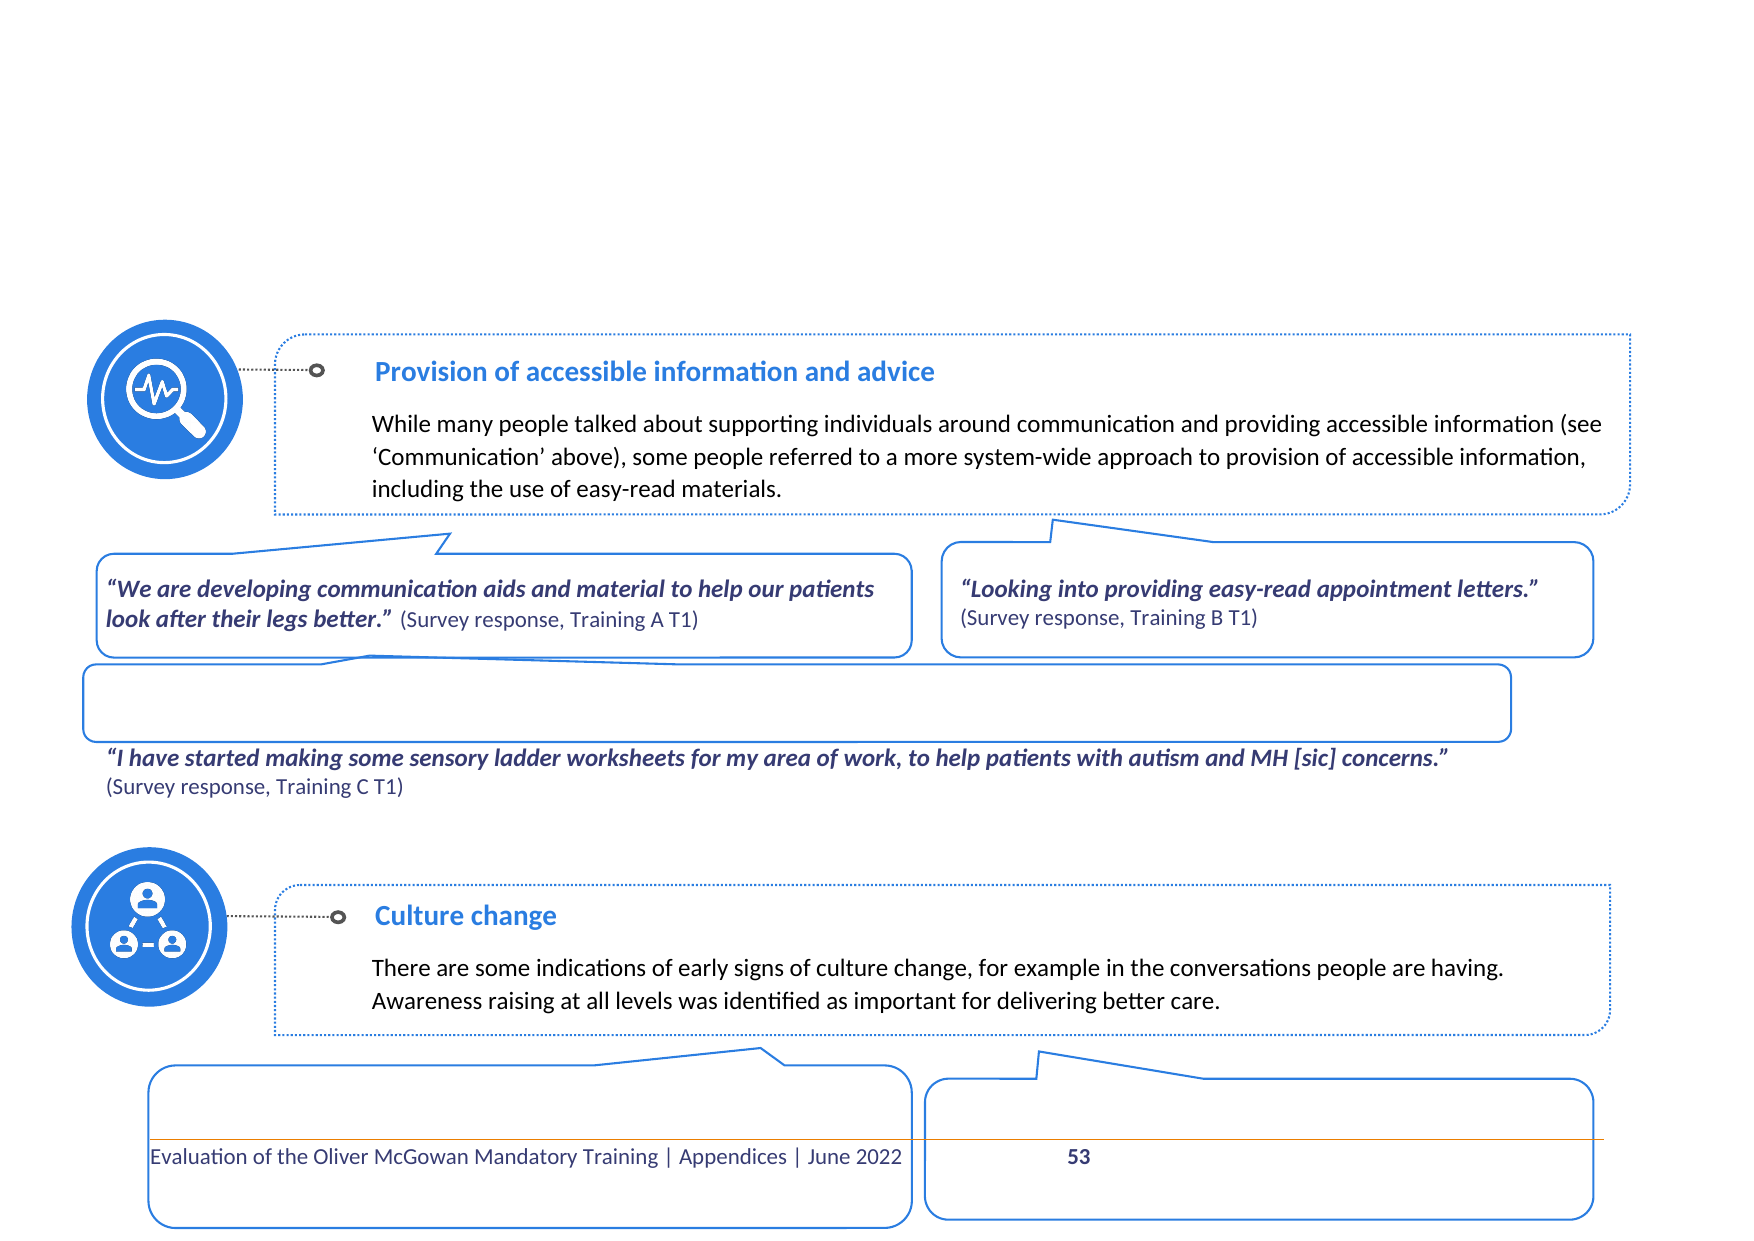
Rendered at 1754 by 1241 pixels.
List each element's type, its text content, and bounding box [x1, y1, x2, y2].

picture [94, 866, 202, 974]
table_cell “I have started making some sensory ladder worksheets for my area of work, to help patients with autism and MH [sic] concerns.” (Survey response, Training C T1) [94, 742, 1754, 801]
table_header “Looking into providing easy-read appointment letters.” (Survey response, Training B T1) [907, 573, 1754, 742]
text Provision of accessible information and advice [300, 353, 1604, 388]
picture [118, 350, 215, 447]
table_header “We are developing communication aids and material to help our patients look after their legs better.” (Survey response, Training A T1) [94, 573, 907, 742]
text There are some indications of early signs of culture change, for example in the conversations people are having. Awareness raising at all levels was identified as important for delivering better care. [372, 952, 1604, 1016]
text While many people talked about supporting individuals around communication and providing accessible information (see ‘Communication’ above), some people referred to a more system-wide approach to provision of accessible information, including the use of easy-read materials. [372, 408, 1604, 504]
text Culture change [300, 897, 1604, 933]
